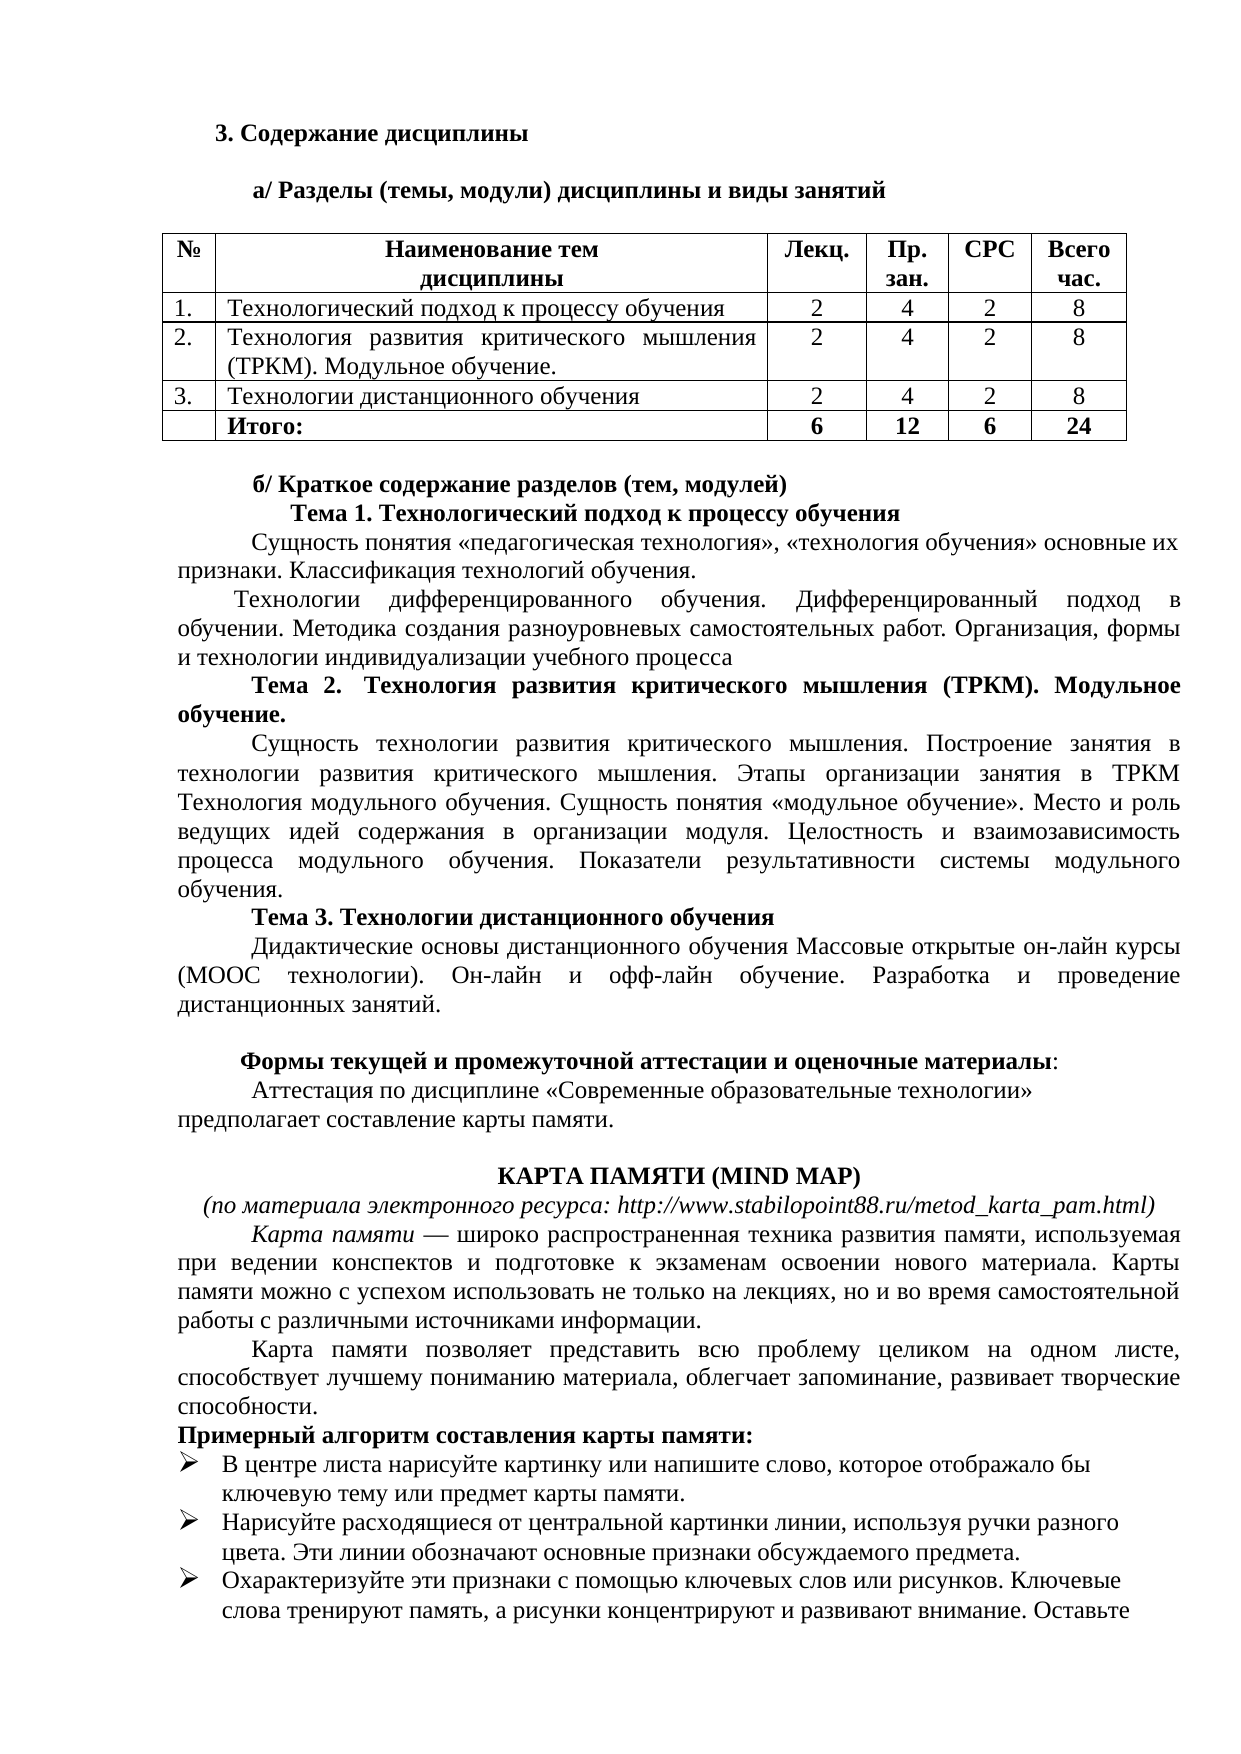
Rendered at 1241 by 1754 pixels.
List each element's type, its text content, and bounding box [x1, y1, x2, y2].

table_cell 4 [867, 381, 948, 410]
table_cell Итого: [216, 411, 767, 439]
table_header Наименование тем дисциплины [216, 234, 767, 292]
table_header Лекц. [768, 234, 866, 292]
text Формы текущей и промежуточной аттестации и оценочные материалы: [177, 1046, 1181, 1075]
table_cell 2 [768, 381, 866, 410]
text (по материала электронного ресурса: http://www.stabilopoint88.ru/metod_karta_pam.html) [177, 1190, 1181, 1219]
text Карта памяти (Mind Map) [177, 1161, 1181, 1190]
table_cell 6 [768, 411, 866, 439]
text Сущность технологии развития критического мышления. Построение занятия в технологии развития критического мышления. Этапы организации занятия в ТРКМ Технология модульного обучения. Сущность понятия «модульное обучение». Место и роль ведущих идей содержания в организации модуля. Целостность и взаимозависимость процесса модульного обучения. Показатели результативности системы модульного обучения. [177, 728, 1181, 902]
table_cell 8 [1032, 293, 1126, 321]
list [177, 1566, 1181, 1624]
table_cell 8 [1032, 381, 1126, 410]
text Сущность понятия «педагогическая технология», «технология обучения» основные их признаки. Классификация технологий обучения. [177, 527, 1181, 584]
table_header Всего час. [1032, 234, 1126, 292]
table_cell 4 [867, 293, 948, 321]
subtitle Примерный алгоритм составления карты памяти: [177, 1420, 1181, 1449]
table_cell 2 [949, 323, 1031, 380]
table_cell 6 [949, 411, 1031, 439]
list б/ Краткое содержание разделов (тем, модулей) [252, 469, 1181, 498]
table_cell [163, 411, 215, 439]
table_cell 2 [949, 293, 1031, 321]
list В центре листа нарисуйте картинку или напишите слово, которое отображало бы ключевую тему или предмет карты памяти. [177, 1449, 1181, 1507]
table_cell 2 [768, 323, 866, 380]
table_cell 2 [949, 381, 1031, 410]
table_cell 1. [163, 293, 215, 321]
table_cell 12 [867, 411, 948, 439]
text Технологии дифференцированного обучения. Дифференцированный подход в обучении. Методика создания разноуровневых самостоятельных работ. Организация, формы и технологии индивидуализации учебного процесса [177, 584, 1181, 671]
table_cell 24 [1032, 411, 1126, 439]
table_cell 4 [867, 323, 948, 380]
list Нарисуйте расходящиеся от центральной картинки линии, используя ручки разного цвета. Эти линии обозначают основные признаки обсуждаемого предмета. [177, 1507, 1181, 1566]
table_header № [163, 234, 215, 292]
text Тема 3. Технологии дистанционного обучения [177, 902, 1181, 931]
table_cell 8 [1032, 323, 1126, 380]
text Тема 2. Технология развития критического мышления (ТРКМ). Модульное обучение. [177, 671, 1181, 728]
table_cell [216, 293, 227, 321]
table_header СРС [949, 234, 1031, 292]
table_header Пр. зан. [867, 234, 948, 292]
text Тема 1. Технологический подход к процессу обучения [290, 498, 1181, 527]
table_cell Технологии дистанционного обучения [216, 381, 767, 410]
text Дидактические основы дистанционного обучения Массовые открытые он-лайн курсы (МООС технологии). Он-лайн и офф-лайн обучение. Разработка и проведение дистанционных занятий. [177, 931, 1181, 1017]
list 3. Содержание дисциплины [215, 118, 1181, 147]
subtitle Карта памяти позволяет представить всю проблему целиком на одном листе, способствует лучшему пониманию материала, облегчает запоминание, развивает творческие способности. [177, 1334, 1181, 1420]
text Карта памяти — широко распространенная техника развития памяти, используемая при ведении конспектов и подготовке к экзаменам освоении нового материала. Карты памяти можно с успехом использовать не только на лекциях, но и во время самостоятельной работы с различными источниками информации. [177, 1219, 1181, 1334]
table_cell 2 [768, 293, 866, 321]
text Аттестация по дисциплине «Современные образовательные технологии» предполагает составление карты памяти. [177, 1075, 1181, 1132]
table_cell 2. [163, 323, 215, 380]
list а/ Разделы (темы, модули) дисциплины и виды занятий [252, 176, 1181, 204]
table_cell 3. [163, 381, 215, 410]
table_cell Технология развития критического мышления (ТРКМ). Модульное обучение. [216, 323, 767, 380]
